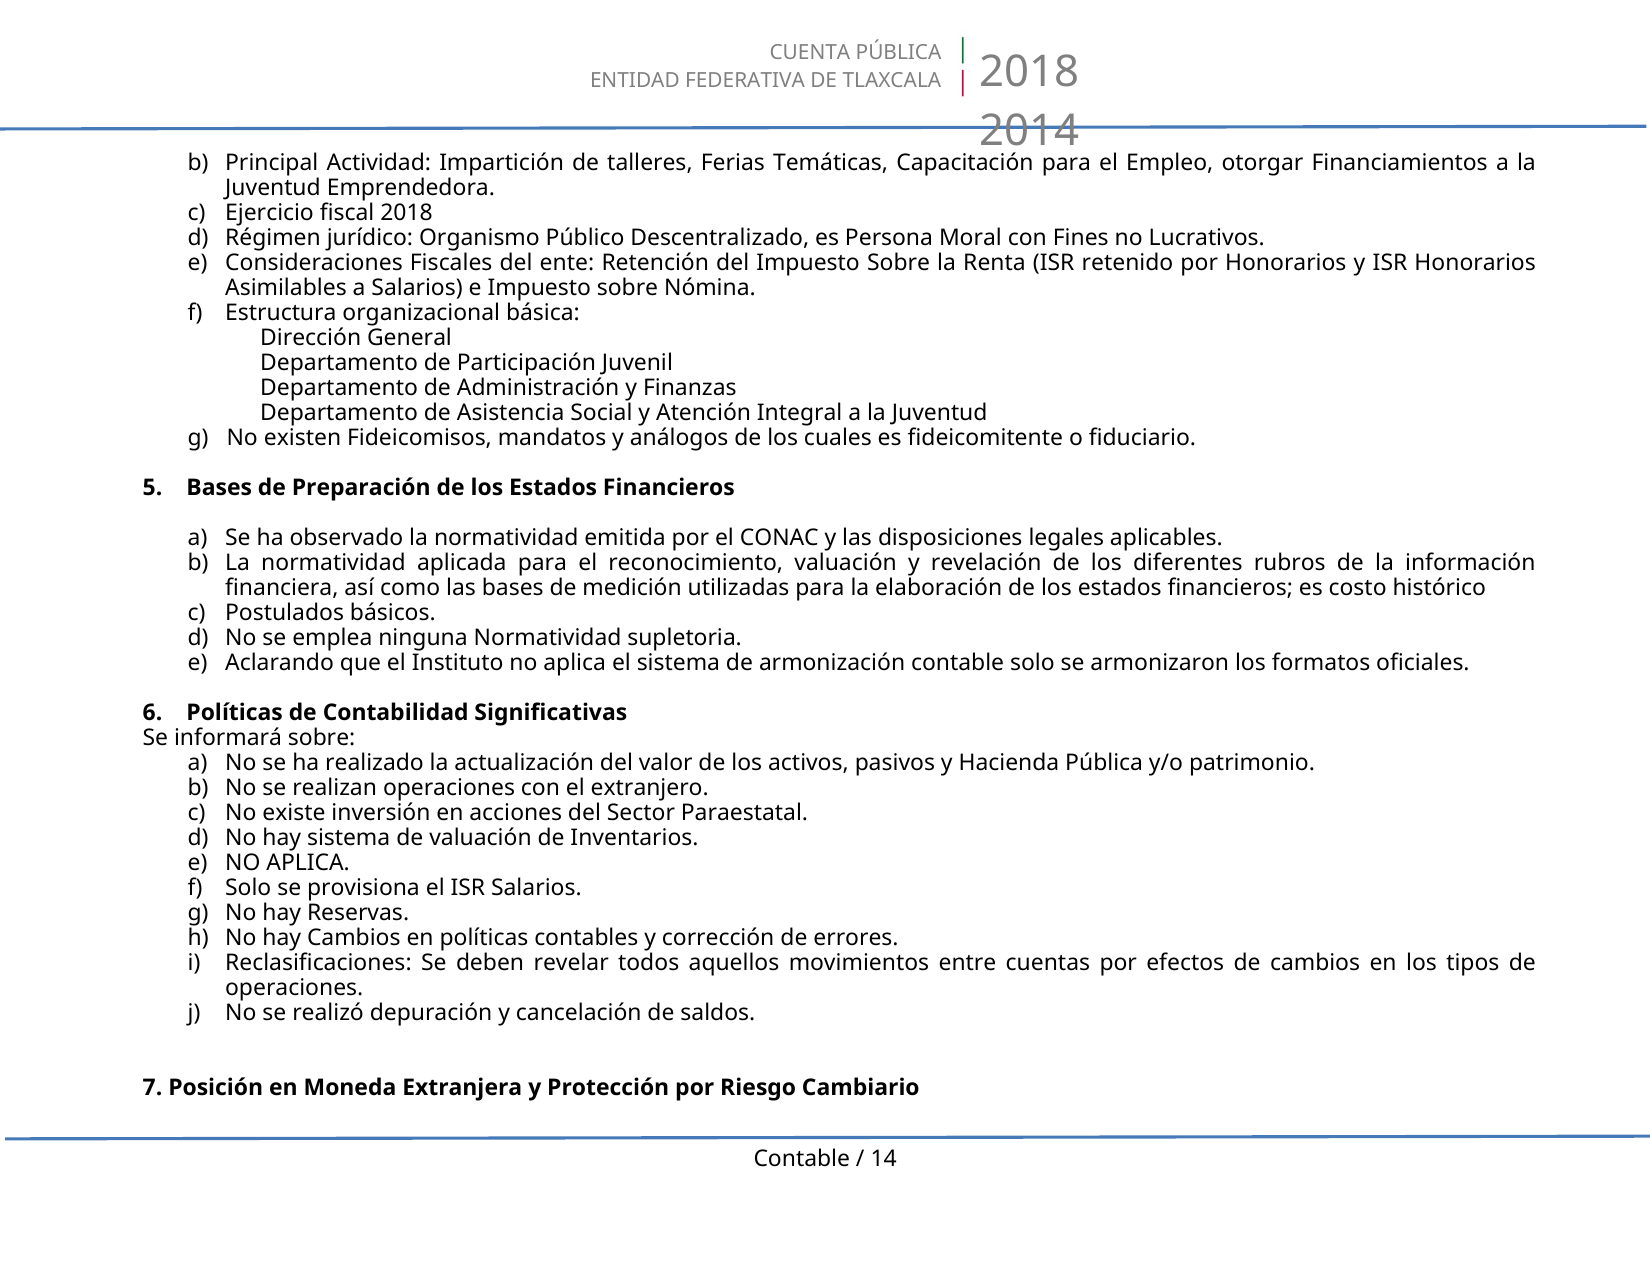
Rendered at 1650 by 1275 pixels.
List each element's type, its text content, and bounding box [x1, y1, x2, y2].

text d) No hay sistema de valuación de Inventarios. [187, 825, 1537, 850]
text f) Solo se provisiona el ISR Salarios. [187, 875, 1537, 900]
text Dirección General [225, 325, 1537, 350]
text Departamento de Administración y Finanzas [225, 375, 1537, 400]
text Se informará sobre: [112, 725, 1537, 750]
text i) Reclasificaciones: Se deben revelar todos aquellos movimientos entre cuentas por efectos de cambios en los tipos de operaciones. [187, 950, 1537, 1000]
text e) Aclarando que el Instituto no aplica el sistema de armonización contable solo se armonizaron los formatos oficiales. [187, 650, 1537, 675]
text b) No se realizan operaciones con el extranjero. [187, 775, 1537, 800]
text Departamento de Participación Juvenil [225, 350, 1537, 375]
text 6. Políticas de Contabilidad Significativas [112, 700, 1537, 725]
text c) Ejercicio fiscal 2018 [187, 200, 1537, 225]
text e) Consideraciones Fiscales del ente: Retención del Impuesto Sobre la Renta (ISR retenido por Honorarios y ISR Honorarios Asimilables a Salarios) e Impuesto sobre Nómina. [187, 250, 1537, 300]
text g) No existen Fideicomisos, mandatos y análogos de los cuales es fideicomitente o fiduciario. [187, 425, 1537, 450]
text Departamento de Asistencia Social y Atención Integral a la Juventud [225, 400, 1537, 425]
text e) NO APLICA. [187, 850, 1537, 875]
text a) No se ha realizado la actualización del valor de los activos, pasivos y Hacienda Pública y/o patrimonio. [187, 750, 1537, 775]
text c) Postulados básicos. [187, 600, 1537, 625]
text b) La normatividad aplicada para el reconocimiento, valuación y revelación de los diferentes rubros de la información financiera, así como las bases de medición utilizadas para la elaboración de los estados financieros; es costo histórico [187, 550, 1537, 600]
text d) Régimen jurídico: Organismo Público Descentralizado, es Persona Moral con Fines no Lucrativos. [187, 225, 1537, 250]
text j) No se realizó depuración y cancelación de saldos. [187, 1000, 1537, 1025]
text h) No hay Cambios en políticas contables y corrección de errores. [187, 925, 1537, 950]
text c) No existe inversión en acciones del Sector Paraestatal. [187, 800, 1537, 825]
text 5. Bases de Preparación de los Estados Financieros [112, 475, 1537, 500]
text f) Estructura organizacional básica: [187, 300, 1537, 325]
text d) No se emplea ninguna Normatividad supletoria. [187, 625, 1537, 650]
text b) Principal Actividad: Impartición de talleres, Ferias Temáticas, Capacitación para el Empleo, otorgar Financiamientos a la Juventud Emprendedora. [187, 150, 1537, 200]
text g) No hay Reservas. [187, 900, 1537, 925]
text a) Se ha observado la normatividad emitida por el CONAC y las disposiciones legales aplicables. [187, 525, 1537, 550]
picture [956, 28, 974, 100]
text 7. Posición en Moneda Extranjera y Protección por Riesgo Cambiario [112, 1075, 1537, 1100]
